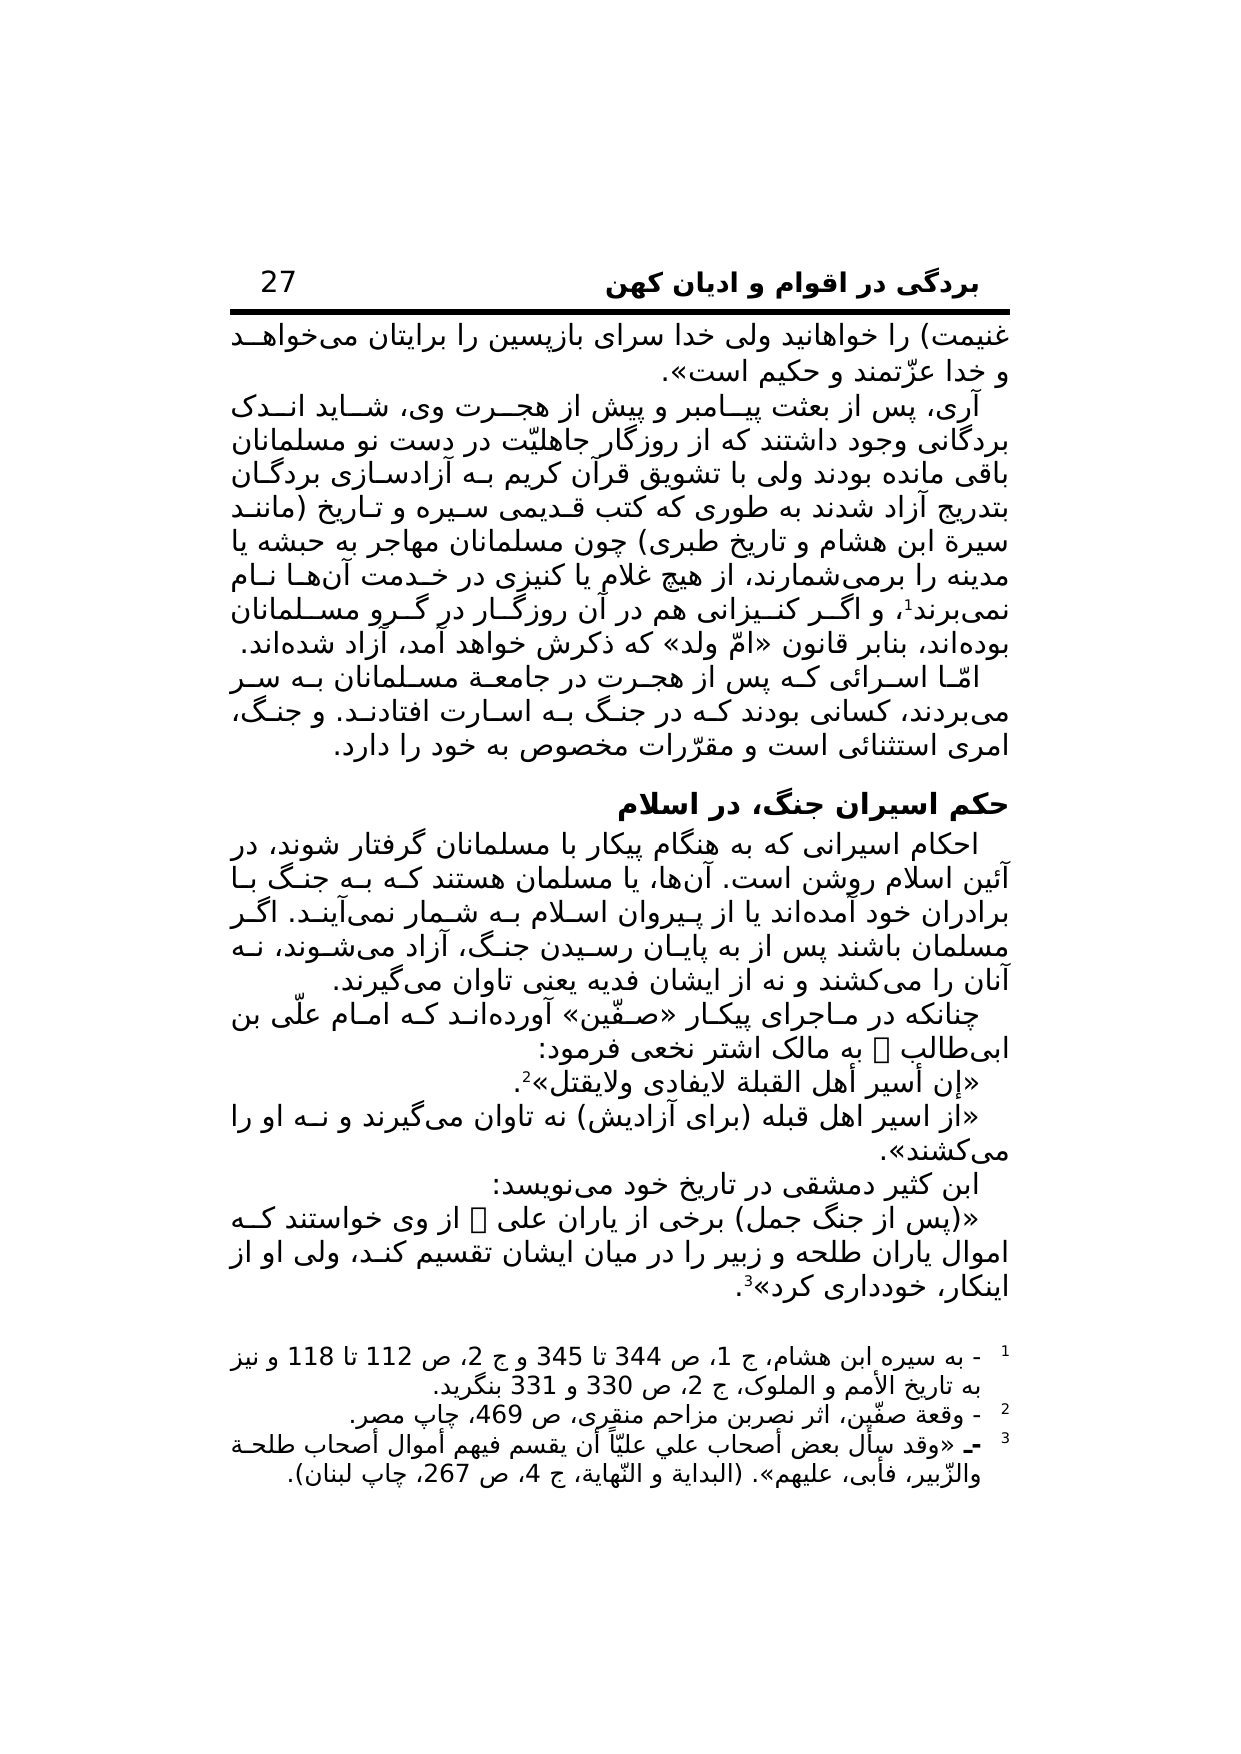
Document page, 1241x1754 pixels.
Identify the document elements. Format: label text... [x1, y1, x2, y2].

text احکام اسیرانی که به هنگام پیکار با مسلمانان گرفتار شوند، در آئین اسلام روشن است. آن‌ها، یا مسلمان هستند که به جنگ با برادران خود آمده‌اند یا از پیروان اسلام به شمار نمی‌آیند. اگر مسلمان باشند پس از به پایان رسیدن جنگ، آزاد می‌شوند، نه آنان را می‌کشند و نه از ایشان فدیه یعنی تاوان می‌گیرند. [230, 828, 1010, 997]
text «از اسیر اهل قبله (برای آزادیش) نه تاوان می‌گیرند و نه او را می‌کشند». [230, 1099, 1010, 1167]
text امّا اسرائی که پس از هجرت در جامعة مسلمانان به سر می‌بردند، کسانی بودند که در جنگ به اسارت افتادند. و جنگ، امری استثنائی است و مقرّرات مخصوص به خود را دارد. [230, 661, 1010, 762]
text آری، پس از بعثت پیامبر و پیش از هجرت وی، شاید اندک بردگانی وجود داشتند که از روزگار جاهلیّت در دست نو مسلمانان باقی مانده بودند ولی با تشویق قرآن کریم به آزادسازی بردگان بتدریج آزاد شدند به طوری که کتب قدیمی سیره و تاریخ (مانند سیرة ابن هشام و تاریخ طبری) چون مسلمانان مهاجر به حبشه یا مدینه را بر‌می‌شمارند، از هیچ غلام یا کنیزی در خدمت آن‌ها نام نمی‌برند، و اگر کنیزانی هم در آن روزگار در گرو مسلمانان بوده‌اند، بنابر قانون «امّ ولد» که ذکرش خواهد آمد، آزاد شده‌اند. [230, 389, 1010, 661]
text حکم اسیران جنگ، در اسلام [230, 787, 1010, 821]
text «(پس از جنگ جمل) برخی از یاران علی از وی خواستند که اموال یاران طلحه و زبیر را در میان ایشان تقسیم کند، ولی او از اینکار، خودداری کرد». [230, 1201, 1010, 1303]
text ابن کثیر دمشقی در تاریخ خود می‌‌نویسد: [230, 1167, 1010, 1201]
text «إن أسیر أهل القبلة لایفادی ولایقتل». [230, 1065, 1010, 1099]
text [230, 318, 1010, 389]
text چنانکه در ماجرای پیکار «صفّین» آورده‌اند که امام علّی بن ابی‌طالب به مالک اشتر نخعی فرمود: [230, 997, 1010, 1065]
